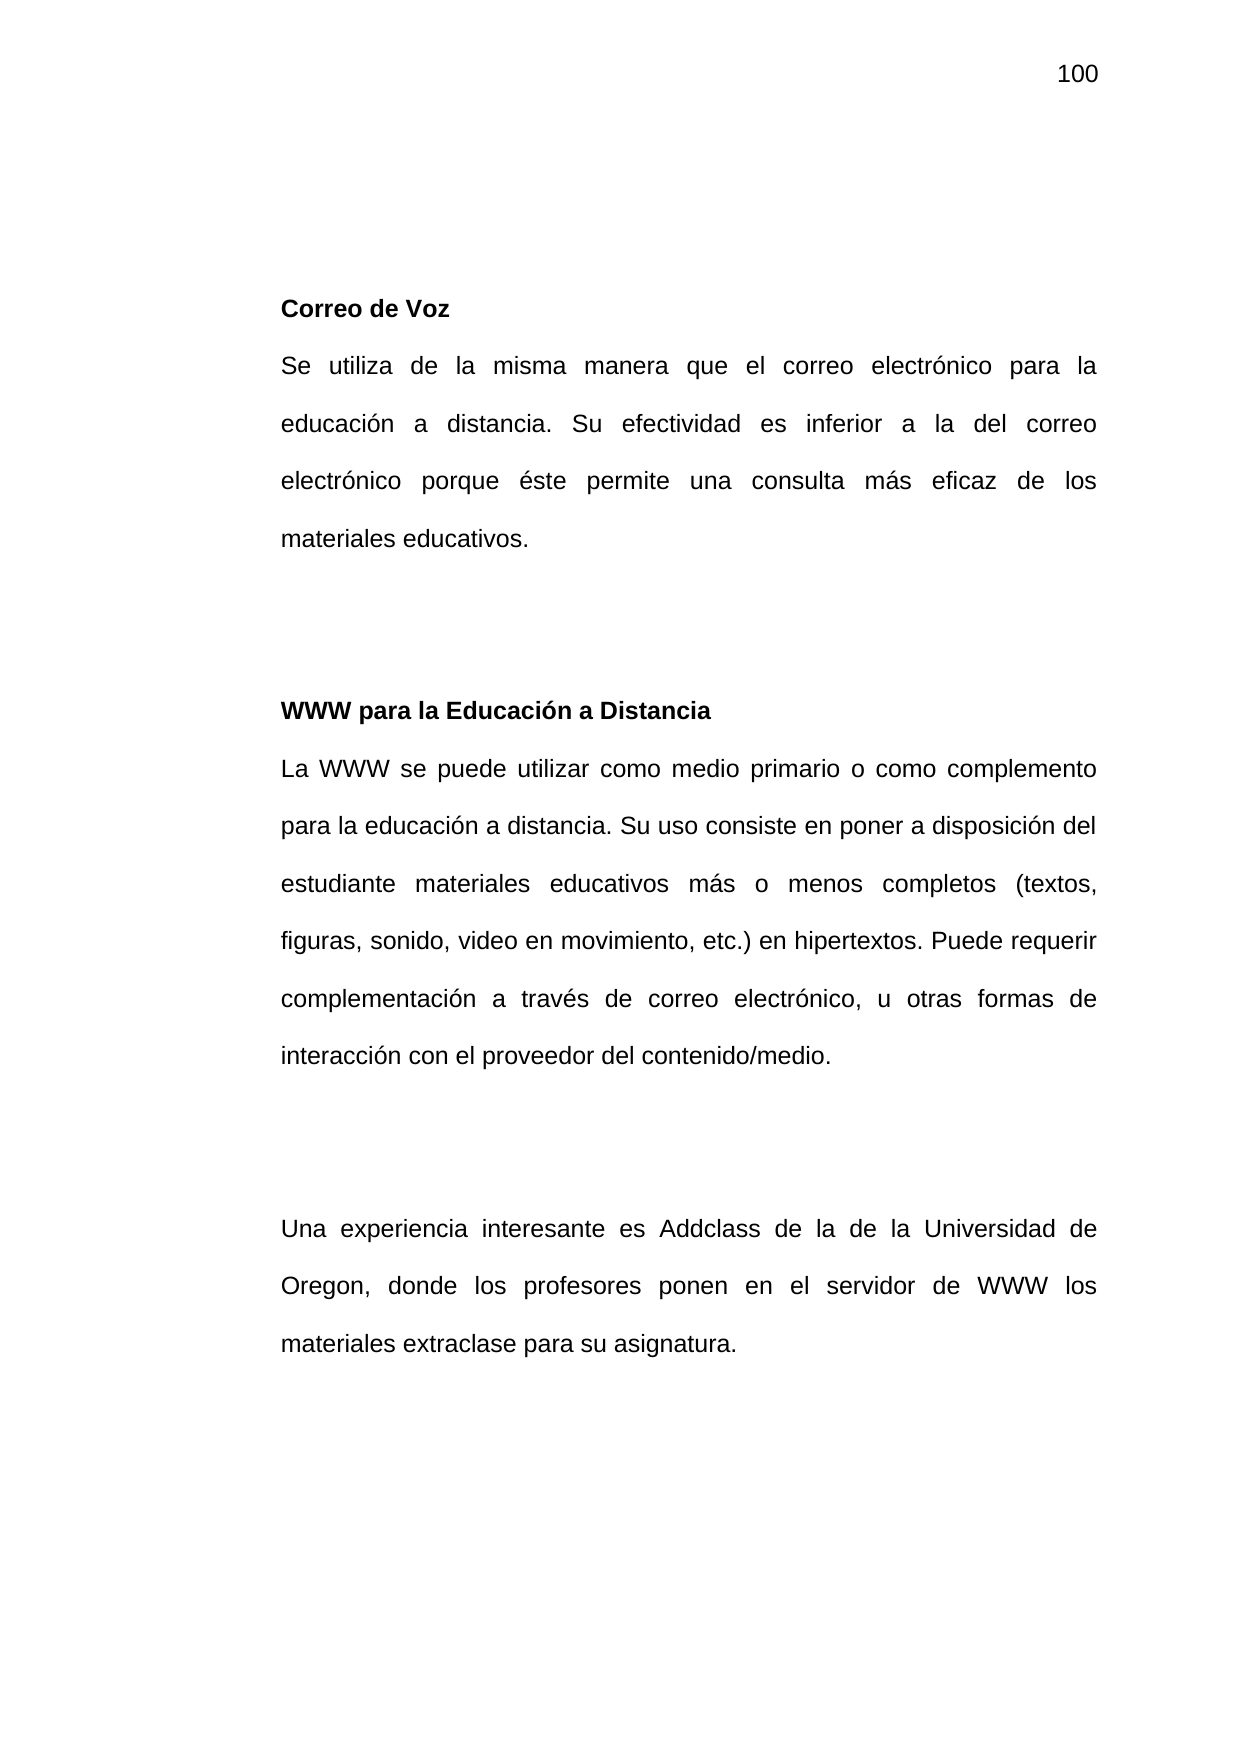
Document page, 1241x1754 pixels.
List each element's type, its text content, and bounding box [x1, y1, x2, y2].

text La WWW se puede utilizar como medio primario o como complemento para la educación a distancia. Su uso consiste en poner a disposición del estudiante materiales educativos más o menos completos (textos, figuras, sonido, video en movimiento, etc.) en hipertextos. Puede requerir complementación a través de correo electrónico, u otras formas de interacción con el proveedor del contenido/medio. [281, 754, 1098, 1070]
subtitle Correo de Voz [281, 294, 1098, 322]
subtitle WWW para la Educación a Distancia [281, 696, 1098, 725]
text Una experiencia interesante es Addclass de la de la Universidad de Oregon, donde los profesores ponen en el servidor de WWW los materiales extraclase para su asignatura. [281, 1214, 1098, 1357]
text Se utiliza de la misma manera que el correo electrónico para la educación a distancia. Su efectividad es inferior a la del correo electrónico porque éste permite una consulta más eficaz de los materiales educativos. [281, 351, 1098, 552]
